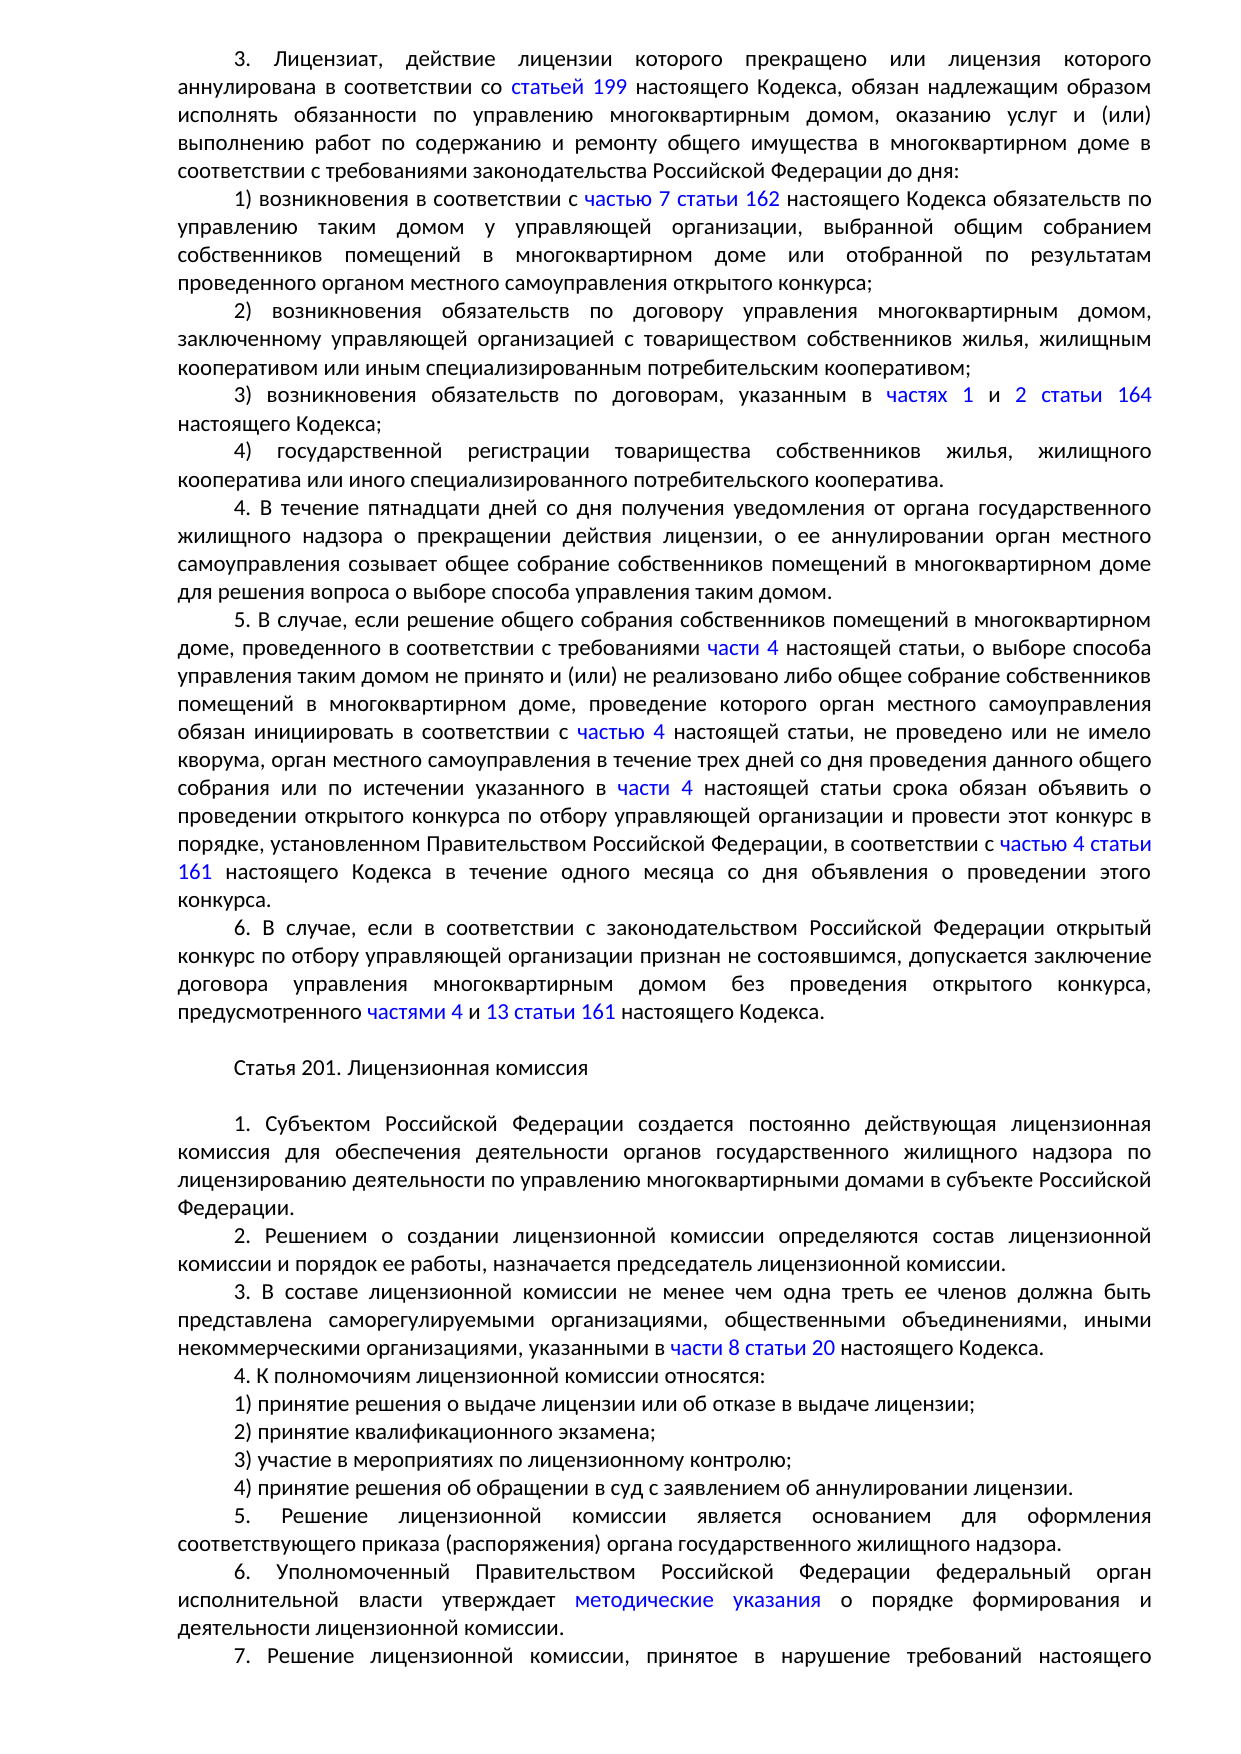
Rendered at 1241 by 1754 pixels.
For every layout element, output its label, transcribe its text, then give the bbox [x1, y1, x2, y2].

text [177, 1642, 1152, 1669]
text 6. В случае, если в соответствии с законодательством Российской Федерации открытый конкурс по отбору управляющей организации признан не состоявшимся, допускается заключение договора управления многоквартирным домом без проведения открытого конкурса, предусмотренного частями 4 и 13 статьи 161 настоящего Кодекса. [177, 913, 1152, 1025]
text 2) возникновения обязательств по договору управления многоквартирным домом, заключенному управляющей организацией с товариществом собственников жилья, жилищным кооперативом или иным специализированным потребительским кооперативом; [177, 297, 1152, 381]
text 2) принятие квалификационного экзамена; [177, 1417, 1152, 1445]
text 3. В составе лицензионной комиссии не менее чем одна треть ее членов должна быть представлена саморегулируемыми организациями, общественными объединениями, иными некоммерческими организациями, указанными в части 8 статьи 20 настоящего Кодекса. [177, 1277, 1152, 1361]
text 5. Решение лицензионной комиссии является основанием для оформления соответствующего приказа (распоряжения) органа государственного жилищного надзора. [177, 1501, 1152, 1557]
text 3) участие в мероприятиях по лицензионному контролю; [177, 1445, 1152, 1473]
text 3. Лицензиат, действие лицензии которого прекращено или лицензия которого аннулирована в соответствии со статьей 199 настоящего Кодекса, обязан надлежащим образом исполнять обязанности по управлению многоквартирным домом, оказанию услуг и (или) выполнению работ по содержанию и ремонту общего имущества в многоквартирном доме в соответствии с требованиями законодательства Российской Федерации до дня: [177, 44, 1152, 184]
text 4. В течение пятнадцати дней со дня получения уведомления от органа государственного жилищного надзора о прекращении действия лицензии, о ее аннулировании орган местного самоуправления созывает общее собрание собственников помещений в многоквартирном доме для решения вопроса о выборе способа управления таким домом. [177, 493, 1152, 605]
text Статья 201. Лицензионная комиссия [177, 1053, 1152, 1081]
text 1) принятие решения о выдаче лицензии или об отказе в выдаче лицензии; [177, 1389, 1152, 1417]
text 2. Решением о создании лицензионной комиссии определяются состав лицензионной комиссии и порядок ее работы, назначается председатель лицензионной комиссии. [177, 1221, 1152, 1277]
text 3) возникновения обязательств по договорам, указанным в частях 1 и 2 статьи 164 настоящего Кодекса; [177, 381, 1152, 437]
text 4) принятие решения об обращении в суд с заявлением об аннулировании лицензии. [177, 1473, 1152, 1501]
text 1) возникновения в соответствии с частью 7 статьи 162 настоящего Кодекса обязательств по управлению таким домом у управляющей организации, выбранной общим собранием собственников помещений в многоквартирном доме или отобранной по результатам проведенного органом местного самоуправления открытого конкурса; [177, 184, 1152, 297]
text 1. Субъектом Российской Федерации создается постоянно действующая лицензионная комиссия для обеспечения деятельности органов государственного жилищного надзора по лицензированию деятельности по управлению многоквартирными домами в субъекте Российской Федерации. [177, 1109, 1152, 1221]
text 5. В случае, если решение общего собрания собственников помещений в многоквартирном доме, проведенного в соответствии с требованиями части 4 настоящей статьи, о выборе способа управления таким домом не принято и (или) не реализовано либо общее собрание собственников помещений в многоквартирном доме, проведение которого орган местного самоуправления обязан инициировать в соответствии с частью 4 настоящей статьи, не проведено или не имело кворума, орган местного самоуправления в течение трех дней со дня проведения данного общего собрания или по истечении указанного в части 4 настоящей статьи срока обязан объявить о проведении открытого конкурса по отбору управляющей организации и провести этот конкурс в порядке, установленном Правительством Российской Федерации, в соответствии с частью 4 статьи 161 настоящего Кодекса в течение одного месяца со дня объявления о проведении этого конкурса. [177, 605, 1152, 913]
text 4. К полномочиям лицензионной комиссии относятся: [177, 1361, 1152, 1389]
text 4) государственной регистрации товарищества собственников жилья, жилищного кооператива или иного специализированного потребительского кооператива. [177, 437, 1152, 493]
text 6. Уполномоченный Правительством Российской Федерации федеральный орган исполнительной власти утверждает методические указания о порядке формирования и деятельности лицензионной комиссии. [177, 1557, 1152, 1642]
